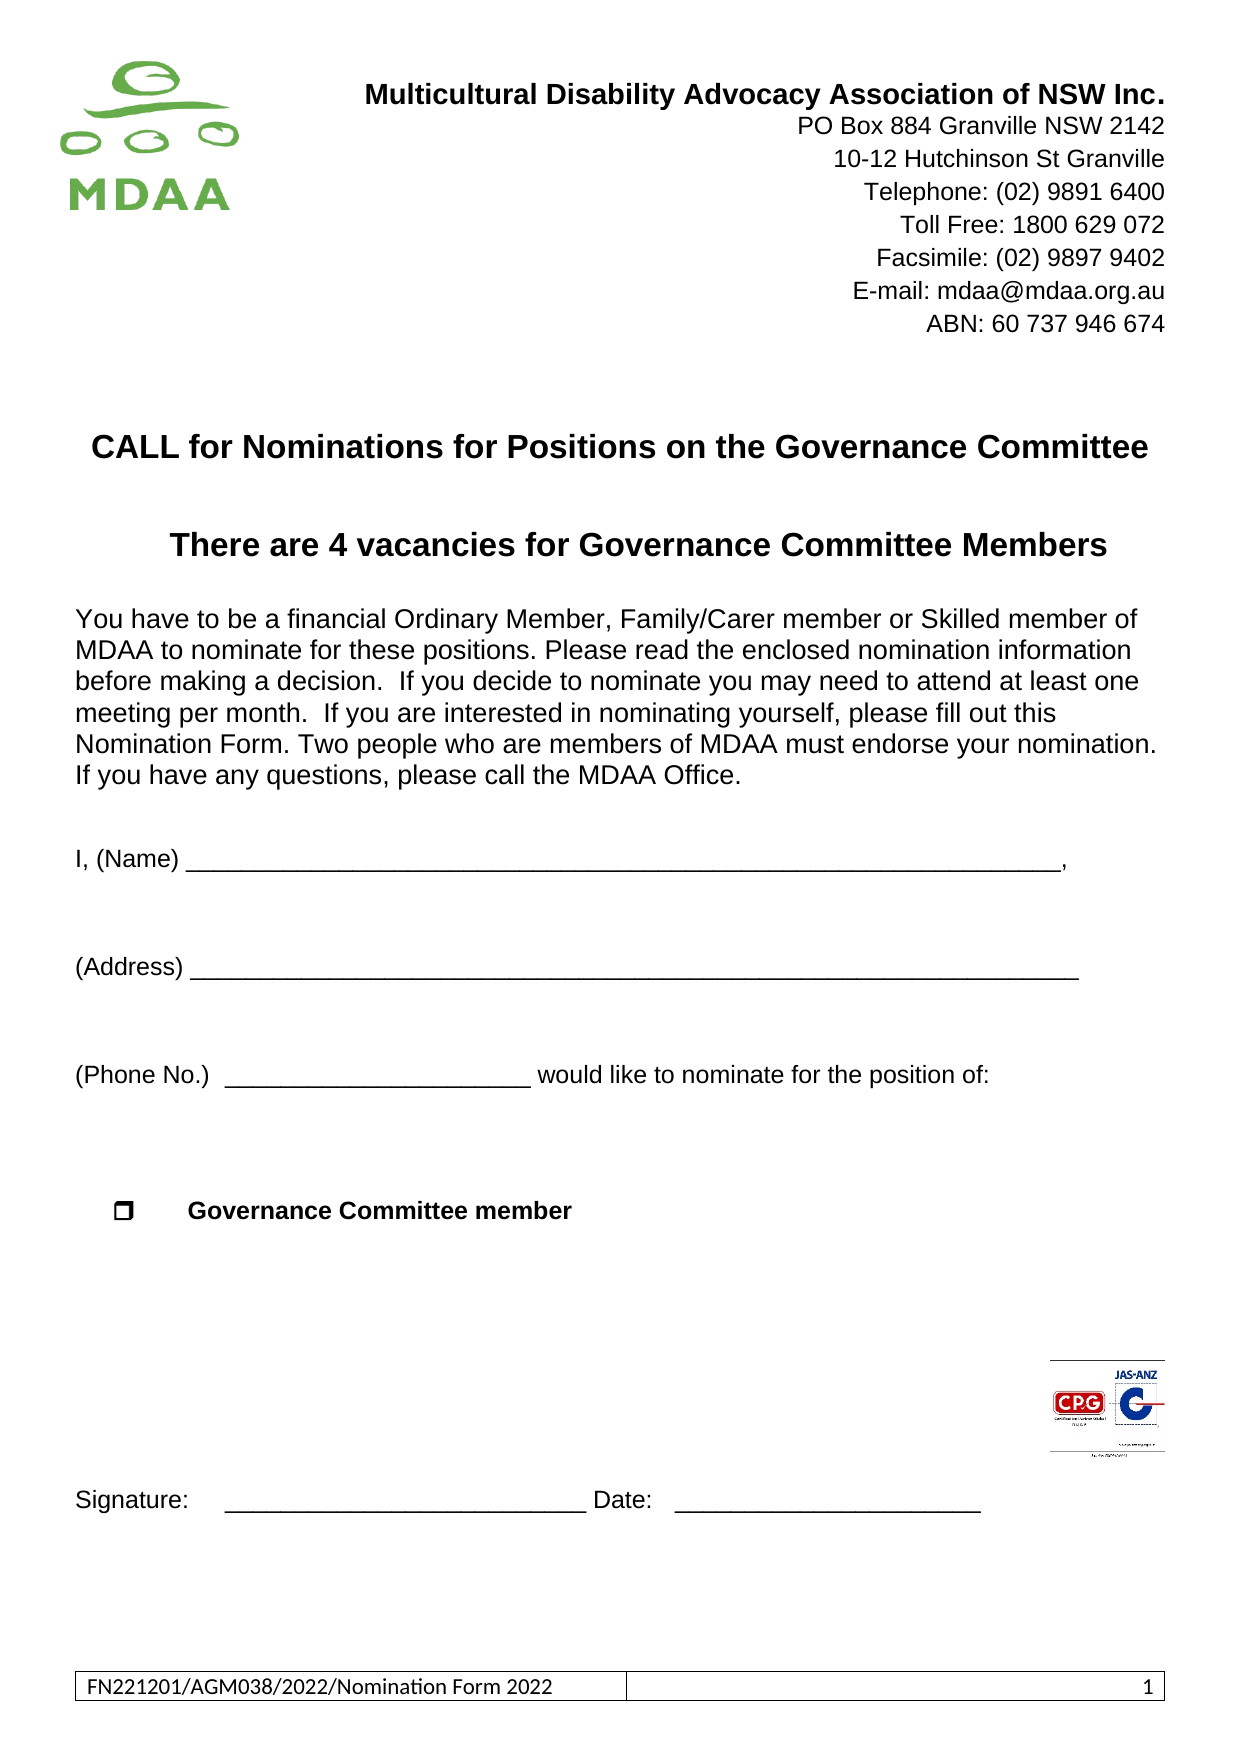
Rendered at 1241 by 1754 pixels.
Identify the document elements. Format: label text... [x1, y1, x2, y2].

text Telephone: (02) 9891 6400 [239, 177, 1165, 206]
text I, (Name) _______________________________________________________________, [75, 844, 1165, 873]
picture [1050, 1360, 1166, 1461]
text ABN: 60 737 946 674 [75, 309, 1165, 338]
text There are 4 vacancies for Governance Committee Members [112, 525, 1165, 564]
list Governance Committee member [112, 1196, 1165, 1225]
text Signature: __________________________ Date: ______________________ [75, 1485, 1165, 1514]
text PO Box 884 Granville NSW 2142 [239, 111, 1165, 140]
text (Address) ________________________________________________________________ [75, 952, 1165, 981]
text Toll Free: 1800 629 072 [75, 210, 1165, 239]
text Facsimile: (02) 9897 9402 [75, 243, 1165, 272]
subtitle Multicultural Disability Advocacy Association of NSW Inc. [239, 75, 1165, 111]
text You have to be a financial Ordinary Member, Family/Carer member or Skilled member of MDAA to nominate for these positions. Please read the enclosed nomination information before making a decision. If you decide to nominate you may need to attend at least one meeting per month. If you are interested in nominating yourself, please fill out this Nomination Form. Two people who are members of MDAA must endorse your nomination. If you have any questions, please call the MDAA Office. [75, 603, 1165, 790]
text (Phone No.) ______________________ would like to nominate for the position of: [75, 1060, 1165, 1088]
subtitle CALL for Nominations for Positions on the Governance Committee [75, 427, 1165, 466]
picture [59, 59, 239, 214]
text 10-12 Hutchinson St Granville [239, 144, 1165, 173]
text E-mail: mdaa@mdaa.org.au [75, 276, 1165, 305]
